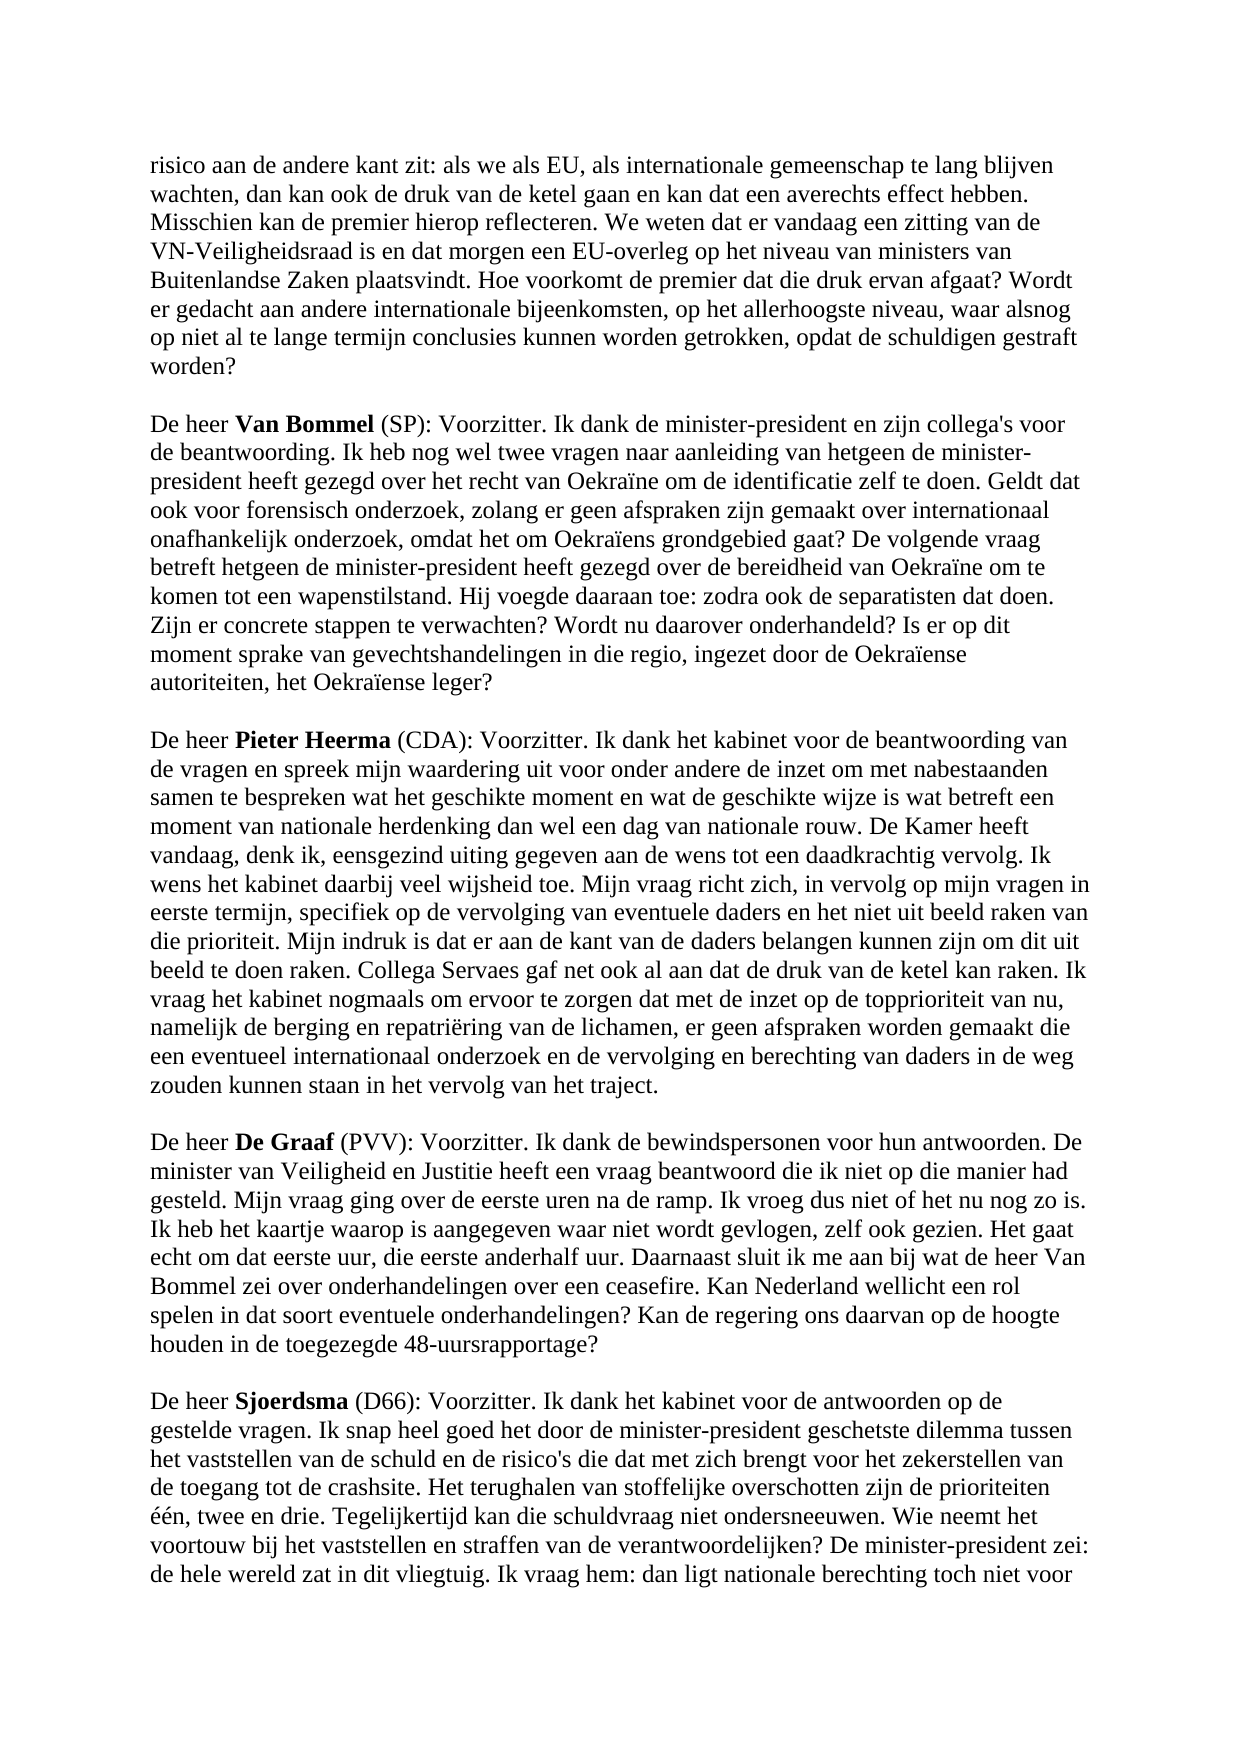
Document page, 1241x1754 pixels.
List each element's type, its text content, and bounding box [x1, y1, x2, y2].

text De heer De Graaf (PVV): Voorzitter. Ik dank de bewindspersonen voor hun antwoorden. De minister van Veiligheid en Justitie heeft een vraag beantwoord die ik niet op die manier had gesteld. Mijn vraag ging over de eerste uren na de ramp. Ik vroeg dus niet of het nu nog zo is. Ik heb het kaartje waarop is aangegeven waar niet wordt gevlogen, zelf ook gezien. Het gaat echt om dat eerste uur, die eerste anderhalf uur. Daarnaast sluit ik me aan bij wat de heer Van Bommel zei over onderhandelingen over een ceasefire. Kan Nederland wellicht een rol spelen in dat soort eventuele onderhandelingen? Kan de regering ons daarvan op de hoogte houden in de toegezegde 48-uursrapportage? [150, 1127, 1090, 1357]
text De heer Van Bommel (SP): Voorzitter. Ik dank de minister-president en zijn collega's voor de beantwoording. Ik heb nog wel twee vragen naar aanleiding van hetgeen de minister-president heeft gezegd over het recht van Oekraïne om de identificatie zelf te doen. Geldt dat ook voor forensisch onderzoek, zolang er geen afspraken zijn gemaakt over internationaal onafhankelijk onderzoek, omdat het om Oekraïens grondgebied gaat? De volgende vraag betreft hetgeen de minister-president heeft gezegd over de bereidheid van Oekraïne om te komen tot een wapenstilstand. Hij voegde daaraan toe: zodra ook de separatisten dat doen. Zijn er concrete stappen te verwachten? Wordt nu daarover onderhandeld? Is er op dit moment sprake van gevechtshandelingen in die regio, ingezet door de Oekraïense autoriteiten, het Oekraïense leger? [150, 409, 1090, 696]
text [150, 1386, 1090, 1587]
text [150, 150, 1090, 380]
text De heer Pieter Heerma (CDA): Voorzitter. Ik dank het kabinet voor de beantwoording van de vragen en spreek mijn waardering uit voor onder andere de inzet om met nabestaanden samen te bespreken wat het geschikte moment en wat de geschikte wijze is wat betreft een moment van nationale herdenking dan wel een dag van nationale rouw. De Kamer heeft vandaag, denk ik, eensgezind uiting gegeven aan de wens tot een daadkrachtig vervolg. Ik wens het kabinet daarbij veel wijsheid toe. Mijn vraag richt zich, in vervolg op mijn vragen in eerste termijn, specifiek op de vervolging van eventuele daders en het niet uit beeld raken van die prioriteit. Mijn indruk is dat er aan de kant van de daders belangen kunnen zijn om dit uit beeld te doen raken. Collega Servaes gaf net ook al aan dat de druk van de ketel kan raken. Ik vraag het kabinet nogmaals om ervoor te zorgen dat met de inzet op de topprioriteit van nu, namelijk de berging en repatriëring van de lichamen, er geen afspraken worden gemaakt die een eventueel internationaal onderzoek en de vervolging en berechting van daders in de weg zouden kunnen staan in het vervolg van het traject. [150, 725, 1090, 1099]
